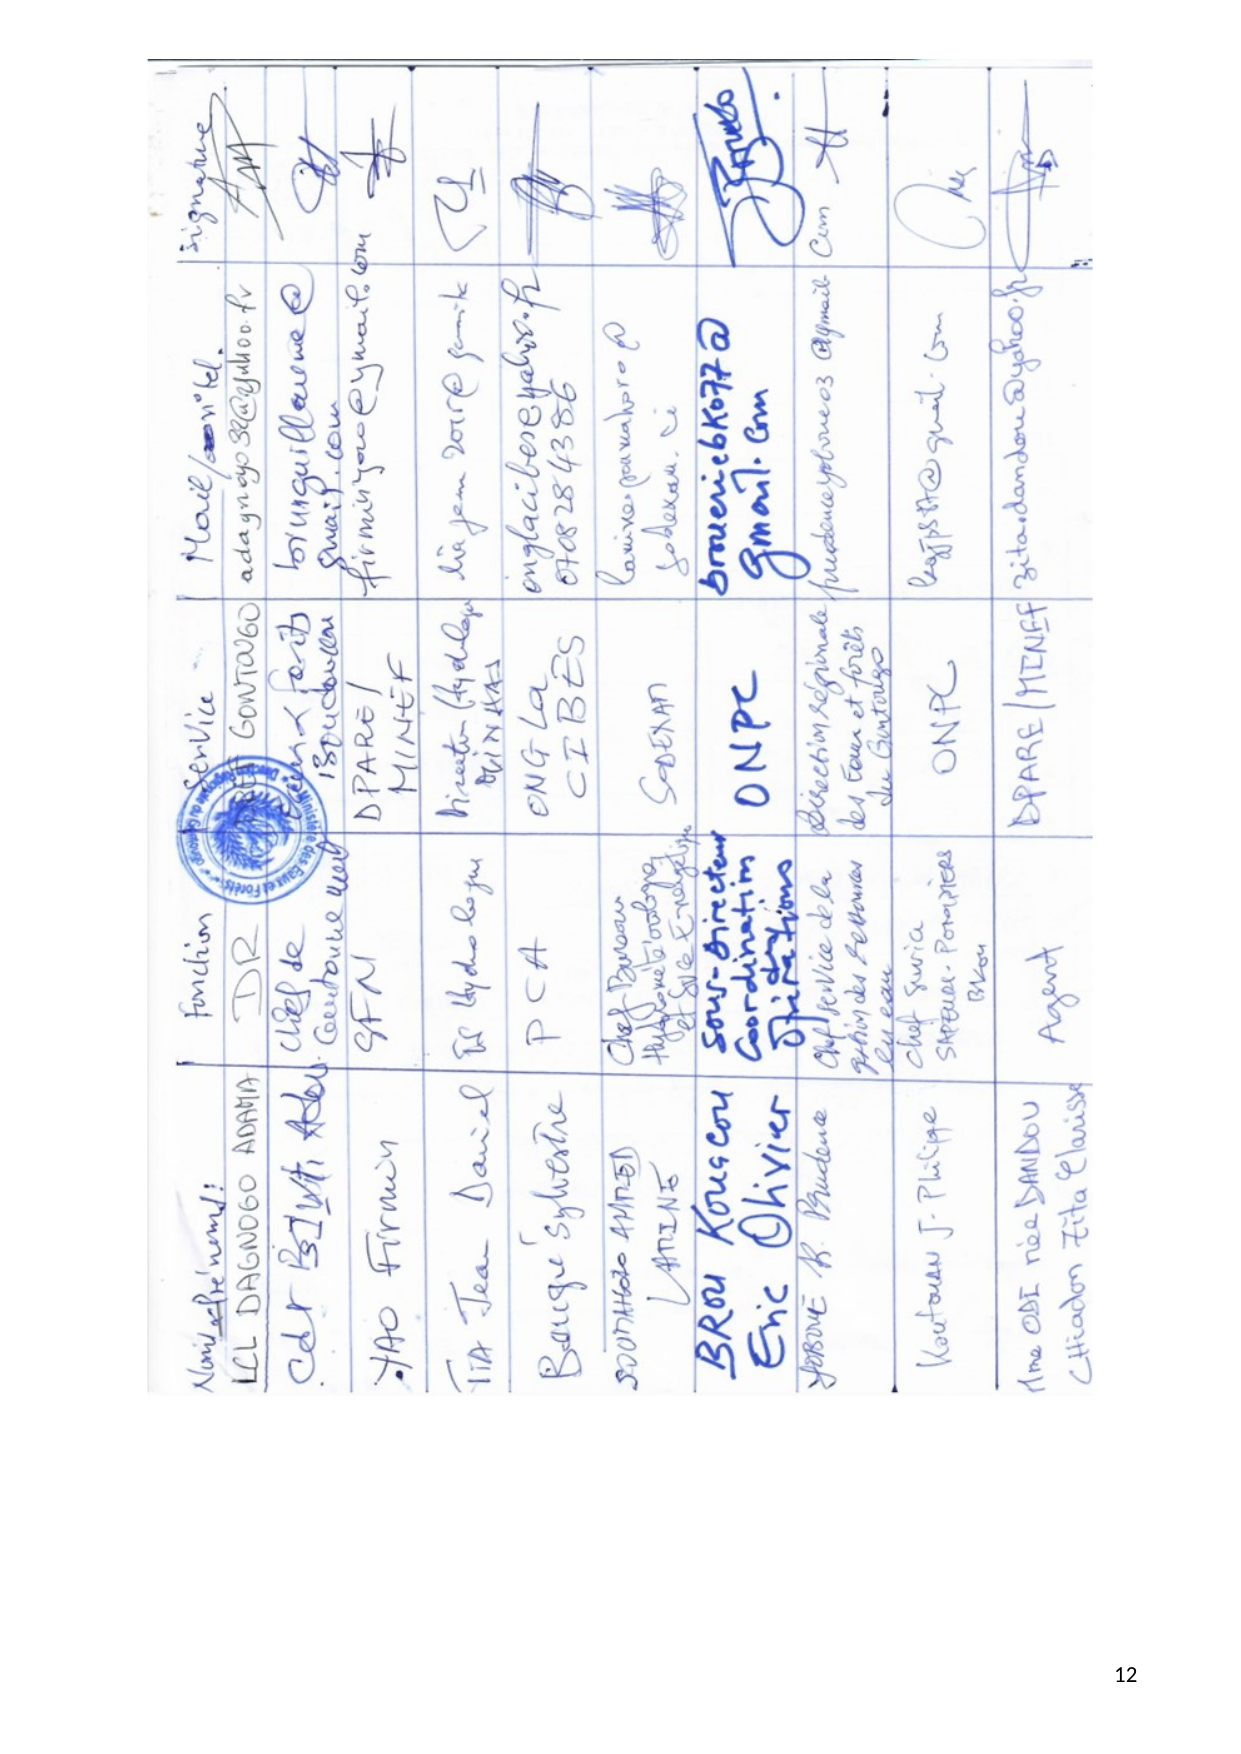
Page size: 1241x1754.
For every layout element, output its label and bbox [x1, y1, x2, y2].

picture [147, 59, 1093, 1396]
